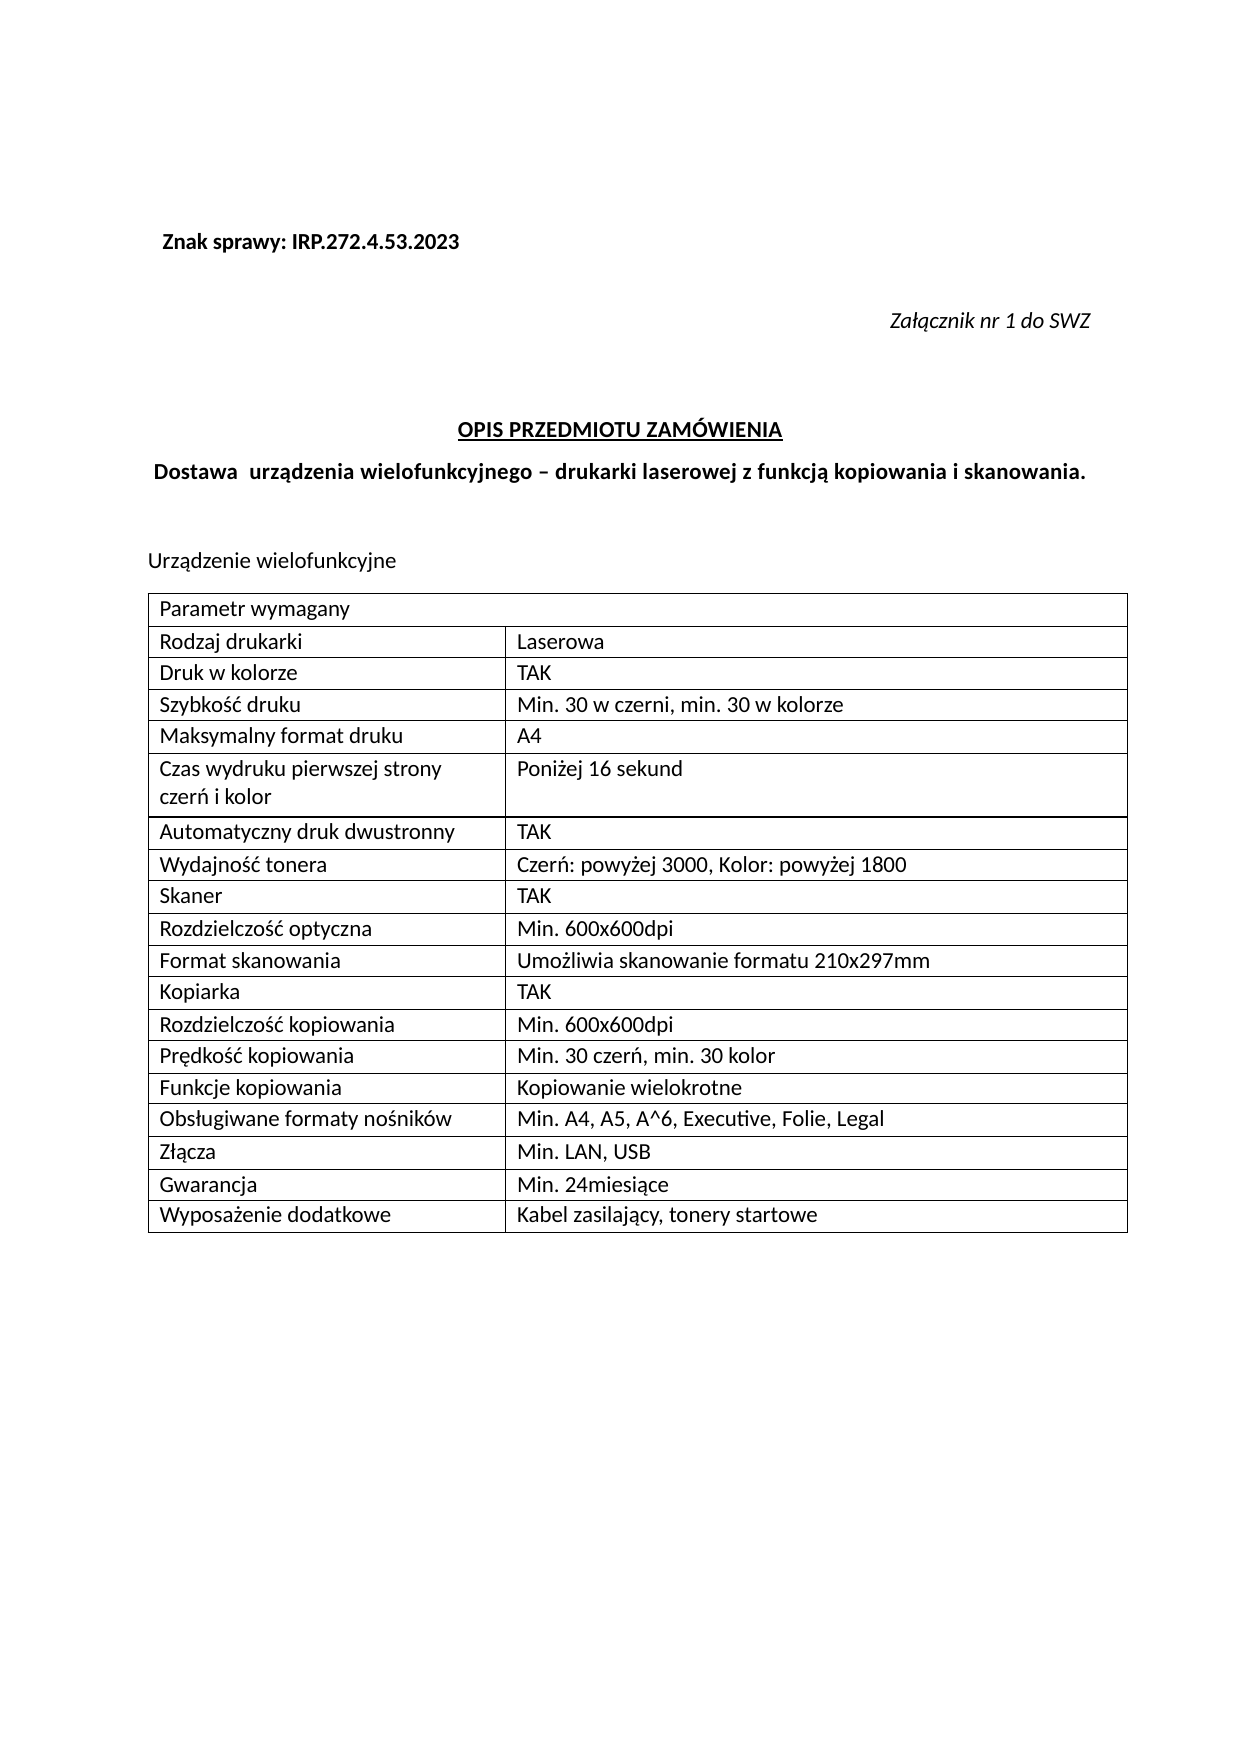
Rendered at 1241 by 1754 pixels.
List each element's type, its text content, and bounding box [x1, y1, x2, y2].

table_cell Format skanowania [149, 946, 505, 976]
table_cell Druk w kolorze [149, 658, 505, 689]
table_cell Kabel zasilający, tonery startowe [506, 1201, 1127, 1232]
table_cell Rozdzielczość kopiowania [149, 1010, 505, 1040]
text Załącznik nr 1 do SWZ [162, 297, 1093, 336]
text OPIS PRZEDMIOTU ZAMÓWIENIA [148, 415, 1093, 443]
table_cell Czerń: powyżej 3000, Kolor: powyżej 1800 [506, 850, 1127, 880]
table_cell Automatyczny druk dwustronny [149, 818, 505, 849]
table_cell TAK [506, 977, 1127, 1009]
text Urządzenie wielofunkcyjne [148, 546, 1093, 574]
table_cell Min. 30 czerń, min. 30 kolor [506, 1041, 1127, 1072]
table_cell Kopiarka [149, 977, 505, 1009]
table_cell A4 [506, 721, 1127, 753]
text Dostawa urządzenia wielofunkcyjnego – drukarki laserowej z funkcją kopiowania i skanowania. [149, 457, 1093, 485]
table_cell Kopiowanie wielokrotne [506, 1074, 1127, 1103]
table_cell TAK [506, 658, 1127, 689]
table_cell Laserowa [506, 627, 1127, 657]
table_cell TAK [506, 881, 1127, 913]
table_cell Maksymalny format druku [149, 721, 505, 753]
table_cell Min. 24miesiące [506, 1170, 1127, 1199]
table_cell Min. 600x600dpi [506, 914, 1127, 945]
table_cell Gwarancja [149, 1170, 505, 1199]
table_cell Min. A4, A5, A^6, Executive, Folie, Legal [506, 1104, 1127, 1136]
table_cell Min. LAN, USB [506, 1137, 1127, 1169]
text Znak sprawy: IRP.272.4.53.2023 [162, 218, 1093, 257]
table_header Parametr wymagany [149, 594, 1127, 626]
table_cell Wyposażenie dodatkowe [149, 1201, 505, 1232]
table_cell Funkcje kopiowania [149, 1074, 505, 1103]
table_cell Poniżej 16 sekund [506, 754, 1127, 816]
table_cell Czas wydruku pierwszej strony czerń i kolor [149, 754, 505, 816]
table_cell Rozdzielczość optyczna [149, 914, 505, 945]
table_cell Min. 30 w czerni, min. 30 w kolorze [506, 690, 1127, 720]
table_cell Skaner [149, 881, 505, 913]
table_cell Wydajność tonera [149, 850, 505, 880]
table_cell Rodzaj drukarki [149, 627, 505, 657]
table_cell Złącza [149, 1137, 505, 1169]
table_cell Szybkość druku [149, 690, 505, 720]
table_cell Obsługiwane formaty nośników [149, 1104, 505, 1136]
table_cell TAK [506, 818, 1127, 849]
table_cell Min. 600x600dpi [506, 1010, 1127, 1040]
table_cell Prędkość kopiowania [149, 1041, 505, 1072]
table_cell Umożliwia skanowanie formatu 210x297mm [506, 946, 1127, 976]
